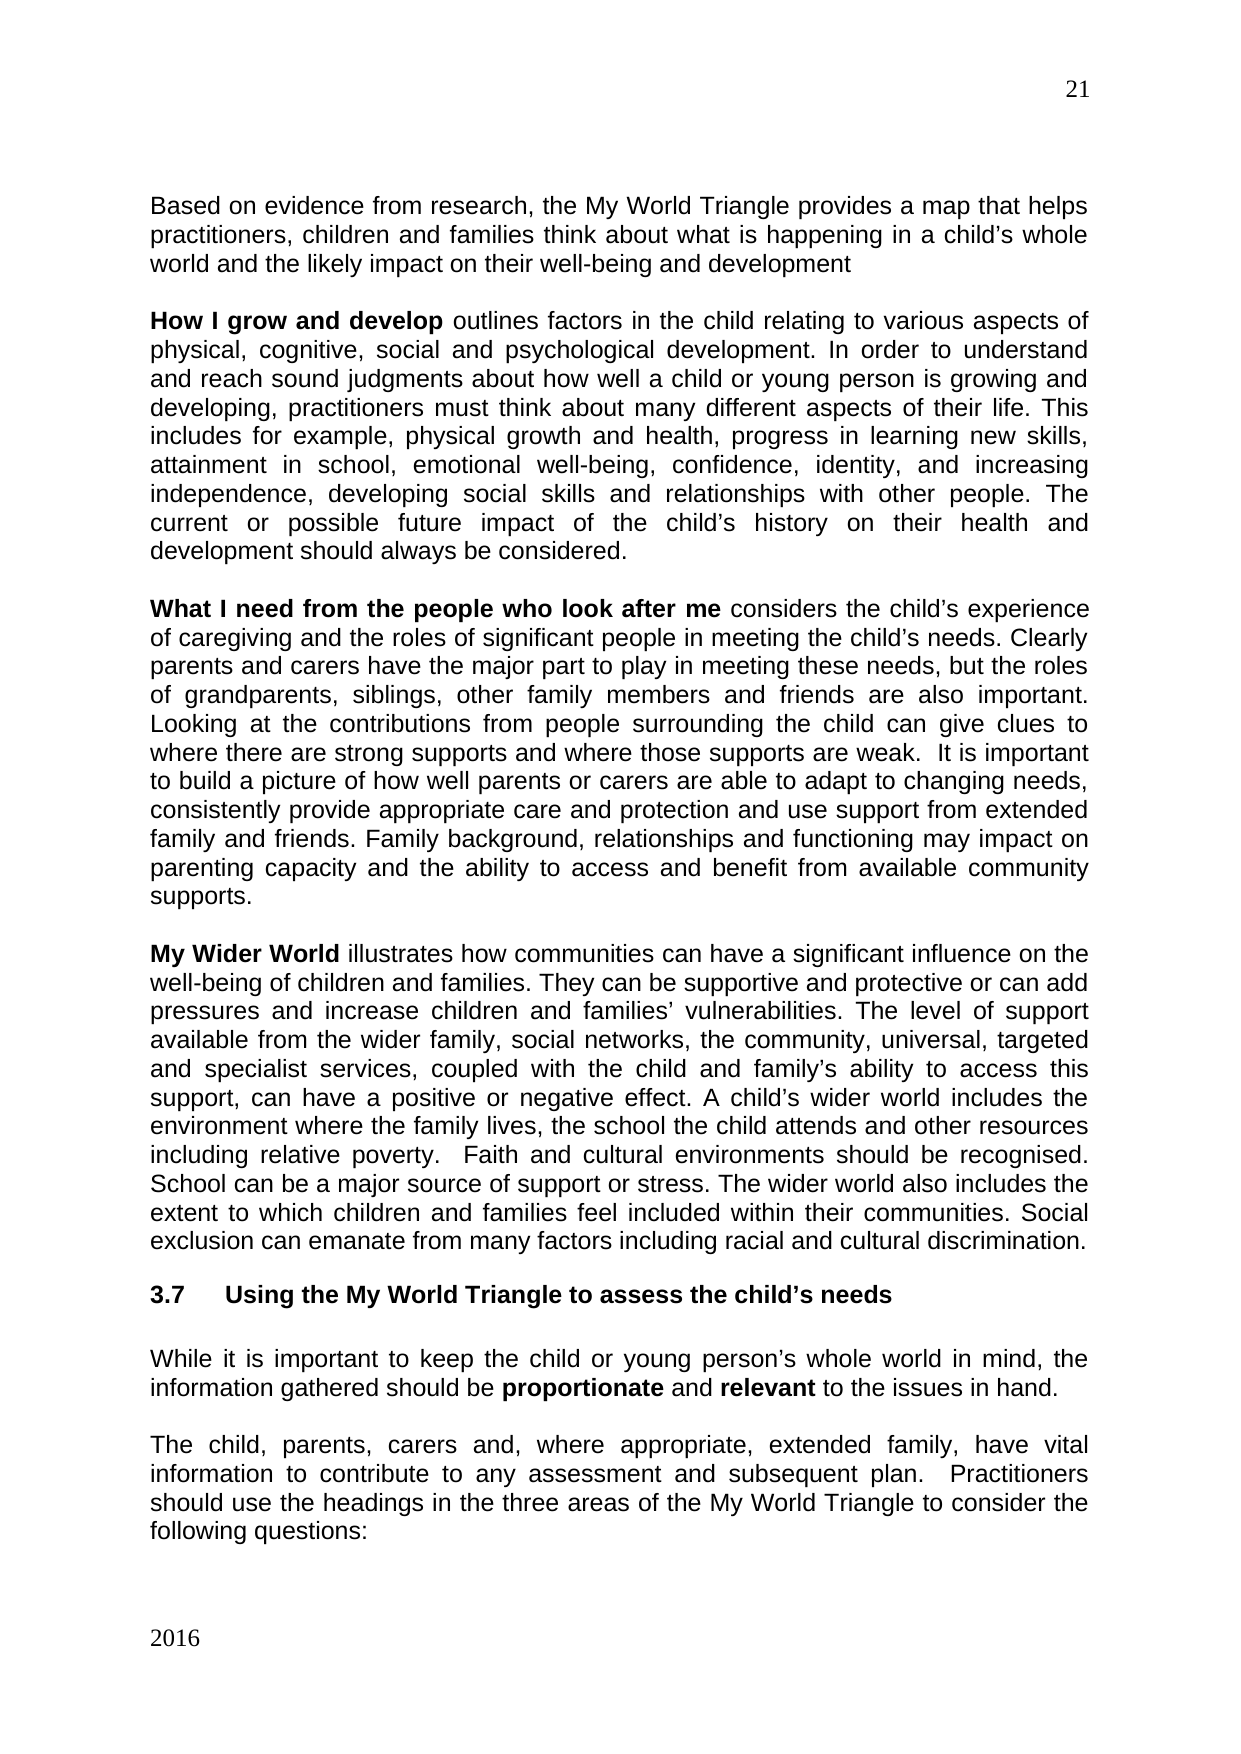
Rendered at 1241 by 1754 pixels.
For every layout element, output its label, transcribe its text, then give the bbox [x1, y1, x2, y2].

text How I grow and develop outlines factors in the child relating to various aspects of physical, cognitive, social and psychological development. In order to understand and reach sound judgments about how well a child or young person is growing and developing, practitioners must think about many different aspects of their life. This includes for example, physical growth and health, progress in learning new skills, attainment in school, emotional well-being, confidence, identity, and increasing independence, developing social skills and relationships with other people. The current or possible future impact of the child’s history on their health and development should always be considered. [150, 306, 1090, 565]
text Based on evidence from research, the My World Triangle provides a map that helps practitioners, children and families think about what is happening in a child’s whole world and the likely impact on their well-being and development [150, 191, 1090, 277]
text While it is important to keep the child or young person’s whole world in mind, the information gathered should be proportionate and relevant to the issues in hand. [150, 1344, 1090, 1401]
text The child, parents, carers and, where appropriate, extended family, have vital information to contribute to any assessment and subsequent plan. Practitioners should use the headings in the three areas of the My World Triangle to consider the following questions: [150, 1430, 1090, 1545]
subtitle My Wider World illustrates how communities can have a significant influence on the well-being of children and families. They can be supportive and protective or can add pressures and increase children and families’ vulnerabilities. The level of support available from the wider family, social networks, the community, universal, targeted and specialist services, coupled with the child and family’s ability to access this support, can have a positive or negative effect. A child’s wider world includes the environment where the family lives, the school the child attends and other resources including relative poverty. Faith and cultural environments should be recognised. School can be a major source of support or stress. The wider world also includes the extent to which children and families feel included within their communities. Social exclusion can emanate from many factors including racial and cultural discrimination. [150, 939, 1090, 1255]
subtitle 3.7 Using the My World Triangle to assess the child’s needs [150, 1280, 1090, 1309]
text What I need from the people who look after me considers the child’s experience of caregiving and the roles of significant people in meeting the child’s needs. Clearly parents and carers have the major part to play in meeting these needs, but the roles of grandparents, siblings, other family members and friends are also important. Looking at the contributions from people surrounding the child can give clues to where there are strong supports and where those supports are weak. It is important to build a picture of how well parents or carers are able to adapt to changing needs, consistently provide appropriate care and protection and use support from extended family and friends. Family background, relationships and functioning may impact on parenting capacity and the ability to access and benefit from available community supports. [150, 594, 1090, 910]
